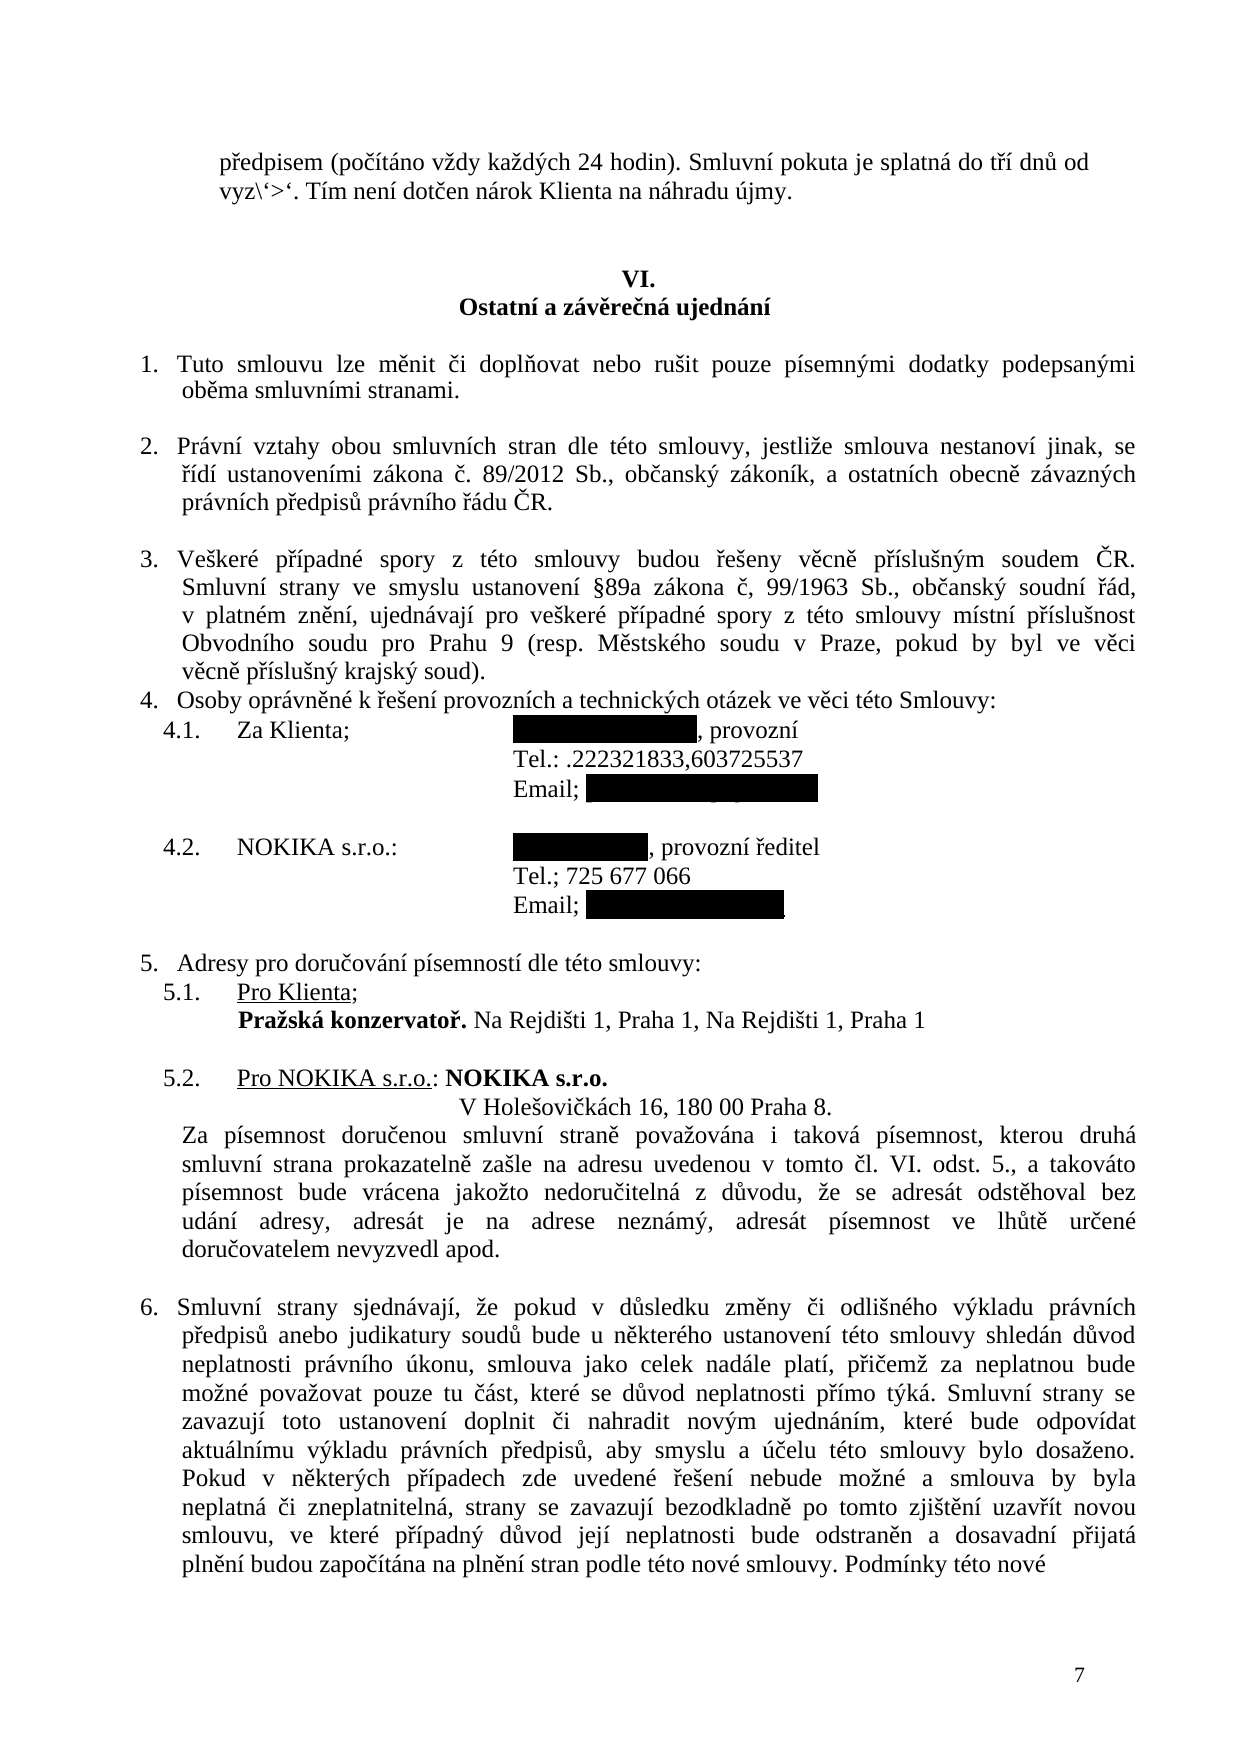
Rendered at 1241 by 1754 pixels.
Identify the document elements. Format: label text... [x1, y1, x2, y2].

list Veškeré případné spory z této smlouvy budou řešeny věcně příslušným soudem ČR. Smluvní strany ve smyslu ustanovení §89a zákona č, 99/1963 Sb., občanský soudní řád, v platném znění, ujednávají pro veškeré případné spory z této smlouvy místní příslušnost Obvodního soudu pro Prahu 9 (resp. Městského soudu v Praze, pokud by byl ve věci věcně příslušný krajský soud). [140, 545, 1137, 685]
text Tel.: .222321833,603725537 Email; paleckova@prgcons.cz [513, 744, 864, 803]
subtitle VI. [140, 265, 1137, 293]
list Pro Klienta; [163, 977, 1137, 1006]
list Adresy pro doručování písemností dle této smlouvy: [140, 950, 1137, 977]
text V Holešovičkách 16, 180 00 Praha 8. [459, 1092, 1137, 1121]
text Tel.; 725 677 066 Email; vladvka@nokika.cz [513, 862, 824, 919]
text předpisem (počítáno vždy každých 24 hodin). Smluvní pokuta je splatná do tří dnů od vyz\‘>‘. Tím není dotčen nárok Klienta na náhradu újmy. [219, 148, 1090, 206]
list Tuto smlouvu lze měnit či doplňovat nebo rušit pouze písemnými dodatky podepsanými oběma smluvními stranami. [140, 351, 1137, 404]
list Pro NOKIKA s.r.o.: NOKIKA s.r.o. [163, 1064, 1137, 1092]
text Pražská konzervatoř. Na Rejdišti 1, Praha 1, Na Rejdišti 1, Praha 1 [238, 1006, 1137, 1034]
subtitle Ostatní a závěrečná ujednání [459, 293, 1137, 321]
list Za Klienta; Pavlína Palečková, provozní [163, 714, 1137, 744]
list Právní vztahy obou smluvních stran dle této smlouvy, jestliže smlouva nestanoví jinak, se řídí ustanoveními zákona č. 89/2012 Sb., občanský zákoník, a ostatních obecně závazných právních předpisů právního řádu ČR. [140, 432, 1137, 516]
list Smluvní strany sjednávají, že pokud v důsledku změny či odlišného výkladu právních předpisů anebo judikatury soudů bude u některého ustanovení této smlouvy shledán důvod neplatnosti právního úkonu, smlouva jako celek nadále platí, přičemž za neplatnou bude možné považovat pouze tu část, které se důvod neplatnosti přímo týká. Smluvní strany se zavazují toto ustanovení doplnit či nahradit novým ujednáním, které bude odpovídat aktuálnímu výkladu právních předpisů, aby smyslu a účelu této smlouvy bylo dosaženo. Pokud v některých případech zde uvedené řešení nebude možné a smlouva by byla neplatná či zneplatnitelná, strany se zavazují bezodkladně po tomto zjištění uzavřít novou smlouvu, ve které případný důvod její neplatnosti bude odstraněn a dosavadní přijatá plnění budou započítána na plnění stran podle této nové smlouvy. Podmínky této nové [140, 1293, 1137, 1578]
list Osoby oprávněné k řešení provozních a technických otázek ve věci této Smlouvy: [140, 685, 1137, 714]
list NOKIKA s.r.o.: Ivan Vladyka, provozní ředitel [163, 833, 1137, 862]
text Za písemnost doručenou smluvní straně považována i taková písemnost, kterou druhá smluvní strana prokazatelně zašle na adresu uvedenou v tomto čl. VI. odst. 5., a takováto písemnost bude vrácena jakožto nedoručitelná z důvodu, že se adresát odstěhoval bez udání adresy, adresát je na adrese neznámý, adresát písemnost ve lhůtě určené doručovatelem nevyzvedl apod. [182, 1121, 1137, 1263]
